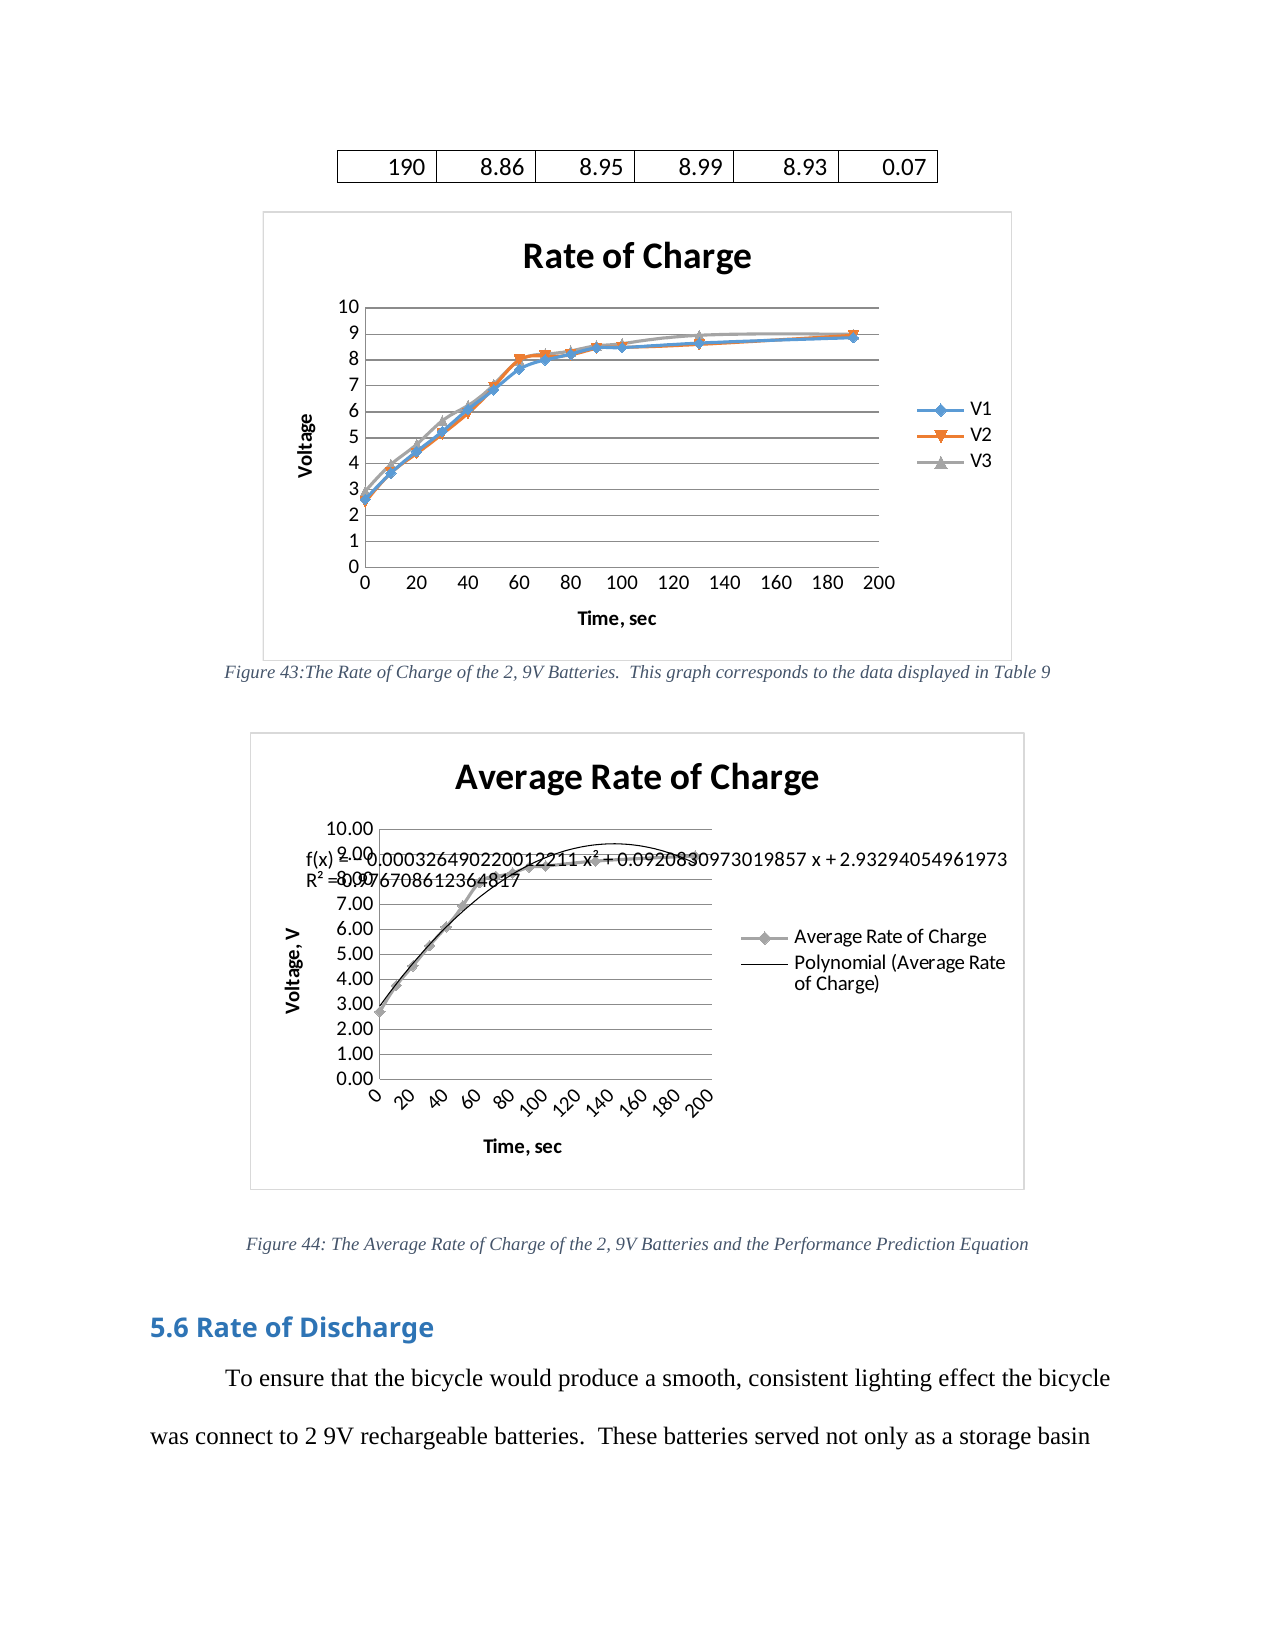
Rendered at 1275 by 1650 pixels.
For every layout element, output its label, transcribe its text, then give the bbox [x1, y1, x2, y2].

table_cell 190 [338, 151, 436, 182]
table_cell 8.86 [437, 151, 535, 182]
subtitle 5.6 Rate of Discharge [150, 1308, 1125, 1345]
table_cell 8.95 [536, 151, 634, 182]
table_cell 8.93 [734, 151, 838, 182]
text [150, 1363, 1125, 1449]
text Figure 43:The Rate of Charge of the 2, 9V Batteries. This graph corresponds to the data displayed in Table 9 [150, 661, 1125, 683]
table_cell 8.99 [635, 151, 733, 182]
text Figure 44: The Average Rate of Charge of the 2, 9V Batteries and the Performance Prediction Equation [150, 1233, 1125, 1254]
table_cell 0.07 [839, 151, 937, 182]
